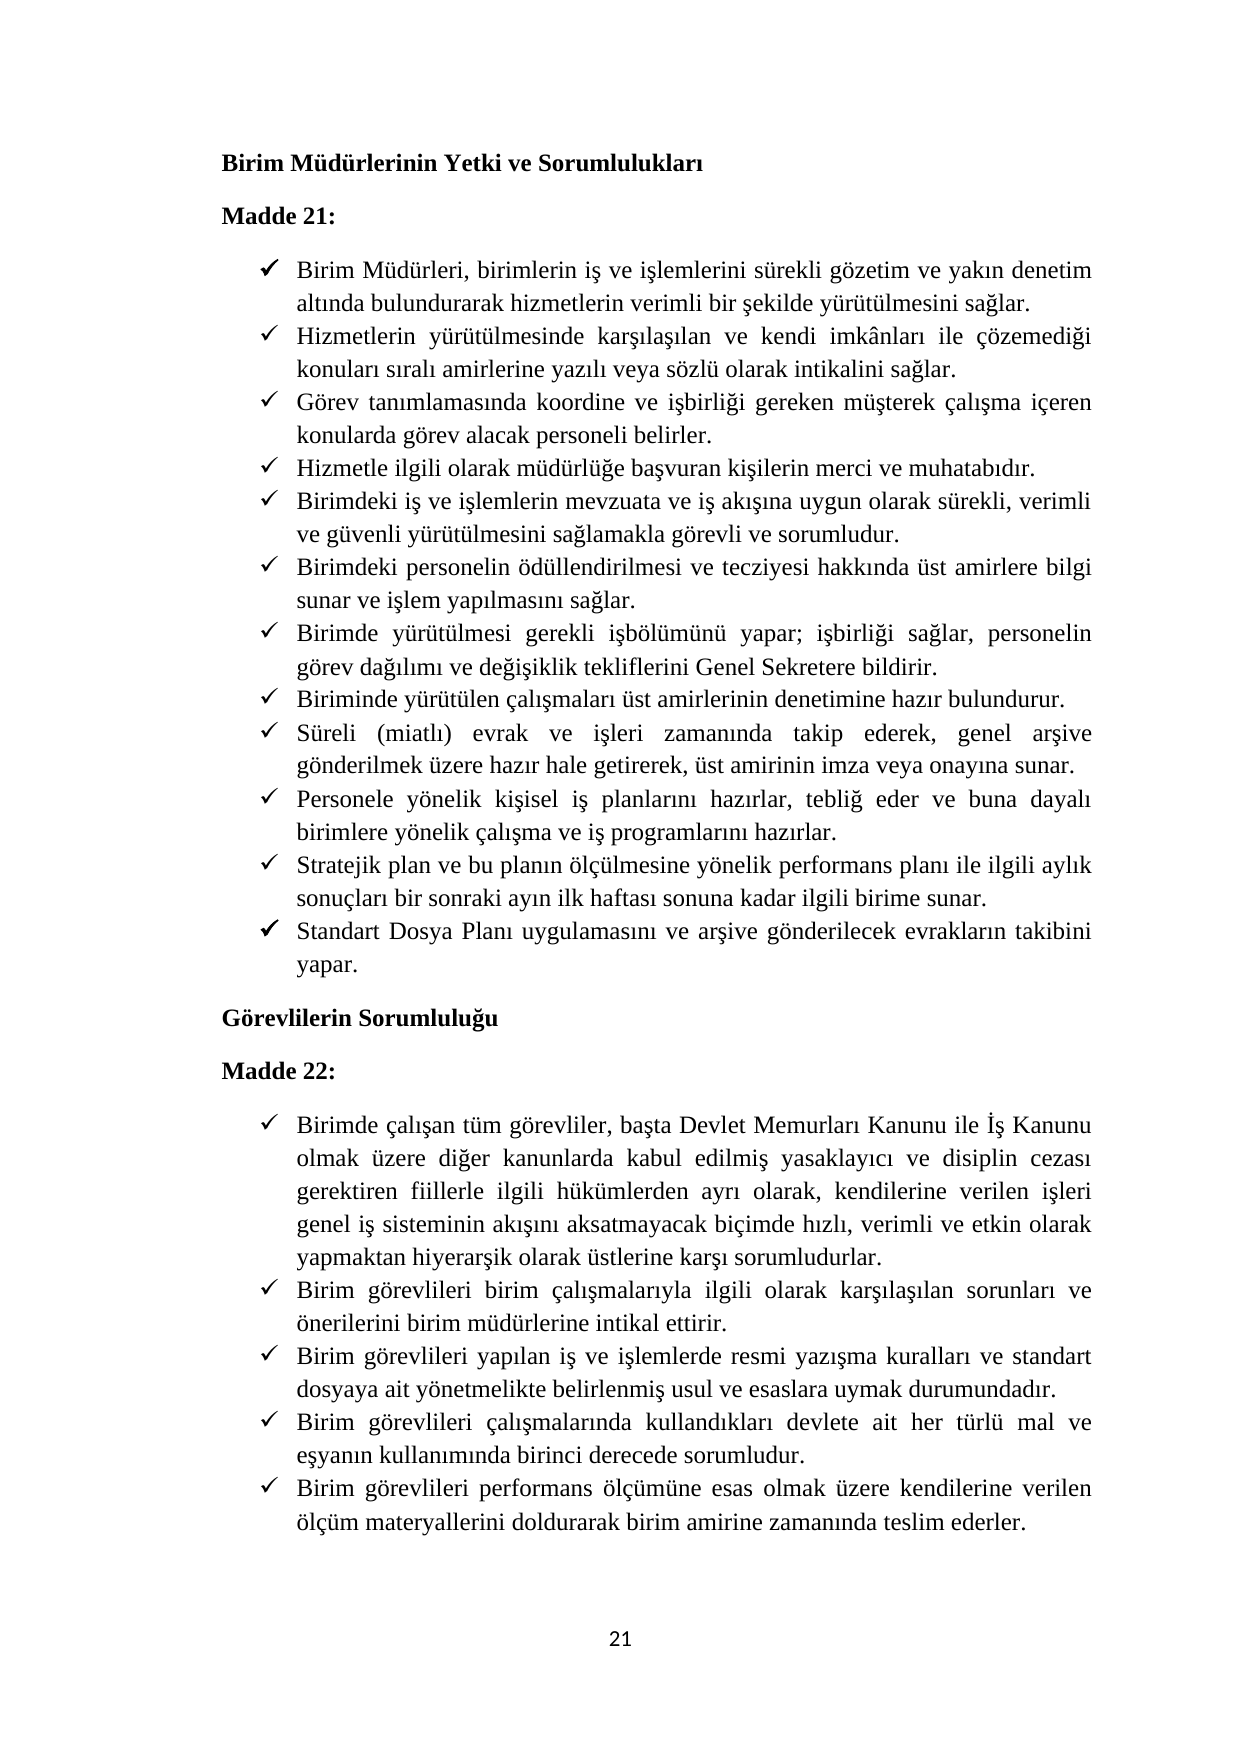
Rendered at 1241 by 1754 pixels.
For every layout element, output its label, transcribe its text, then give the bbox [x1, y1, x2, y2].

text Görevlilerin Sorumluluğu [185, 1003, 1093, 1031]
list Stratejik plan ve bu planın ölçülmesine yönelik performans planı ile ilgili aylık sonuçları bir sonraki ayın ilk haftası sonuna kadar ilgili birime sunar. [259, 850, 1093, 911]
list Birim Müdürleri, birimlerin iş ve işlemlerini sürekli gözetim ve yakın denetim altında bulundurarak hizmetlerin verimli bir şekilde yürütülmesini sağlar. [259, 255, 1093, 317]
list Birim görevlileri yapılan iş ve işlemlerde resmi yazışma kuralları ve standart dosyaya ait yönetmelikte belirlenmiş usul ve esaslara uymak durumundadır. [259, 1341, 1093, 1403]
list Birimde yürütülmesi gerekli işbölümünü yapar; işbirliği sağlar, personelin görev dağılımı ve değişiklik tekliflerini Genel Sekretere bildirir. [259, 618, 1093, 680]
list Biriminde yürütülen çalışmaları üst amirlerinin denetimine hazır bulundurur. [259, 684, 1093, 713]
list Birim görevlileri çalışmalarında kullandıkları devlete ait her türlü mal ve eşyanın kullanımında birinci derecede sorumludur. [259, 1407, 1093, 1469]
list Birim görevlileri birim çalışmalarıyla ilgili olarak karşılaşılan sorunları ve önerilerini birim müdürlerine intikal ettirir. [259, 1275, 1093, 1337]
list Birimde çalışan tüm görevliler, başta Devlet Memurları Kanunu ile İş Kanunu olmak üzere diğer kanunlarda kabul edilmiş yasaklayıcı ve disiplin cezası gerektiren fiillerle ilgili hükümlerden ayrı olarak, kendilerine verilen işleri genel iş sisteminin akışını aksatmayacak biçimde hızlı, verimli ve etkin olarak yapmaktan hiyerarşik olarak üstlerine karşı sorumludurlar. [259, 1110, 1093, 1271]
list Personele yönelik kişisel iş planlarını hazırlar, tebliğ eder ve buna dayalı birimlere yönelik çalışma ve iş programlarını hazırlar. [259, 784, 1093, 845]
list Hizmetle ilgili olarak müdürlüğe başvuran kişilerin merci ve muhatabıdır. [259, 453, 1093, 482]
list Birimdeki iş ve işlemlerin mevzuata ve iş akışına uygun olarak sürekli, verimli ve güvenli yürütülmesini sağlamakla görevli ve sorumludur. [259, 486, 1093, 548]
text Madde 21: [148, 201, 1093, 230]
list Standart Dosya Planı uygulamasını ve arşive gönderilecek evrakların takibini yapar. [259, 916, 1093, 977]
list Hizmetlerin yürütülmesinde karşılaşılan ve kendi imkânları ile çözemediği konuları sıralı amirlerine yazılı veya sözlü olarak intikalini sağlar. [259, 321, 1093, 383]
list Süreli (miatlı) evrak ve işleri zamanında takip ederek, genel arşive gönderilmek üzere hazır hale getirerek, üst amirinin imza veya onayına sunar. [259, 718, 1093, 779]
text Madde 22: [185, 1056, 1093, 1085]
list Birimdeki personelin ödüllendirilmesi ve tecziyesi hakkında üst amirlere bilgi sunar ve işlem yapılmasını sağlar. [259, 552, 1093, 614]
text Birim Müdürlerinin Yetki ve Sorumlulukları [148, 148, 1093, 176]
list Görev tanımlamasında koordine ve işbirliği gereken müşterek çalışma içeren konularda görev alacak personeli belirler. [259, 387, 1093, 449]
list Birim görevlileri performans ölçümüne esas olmak üzere kendilerine verilen ölçüm materyallerini doldurarak birim amirine zamanında teslim ederler. [259, 1473, 1093, 1535]
